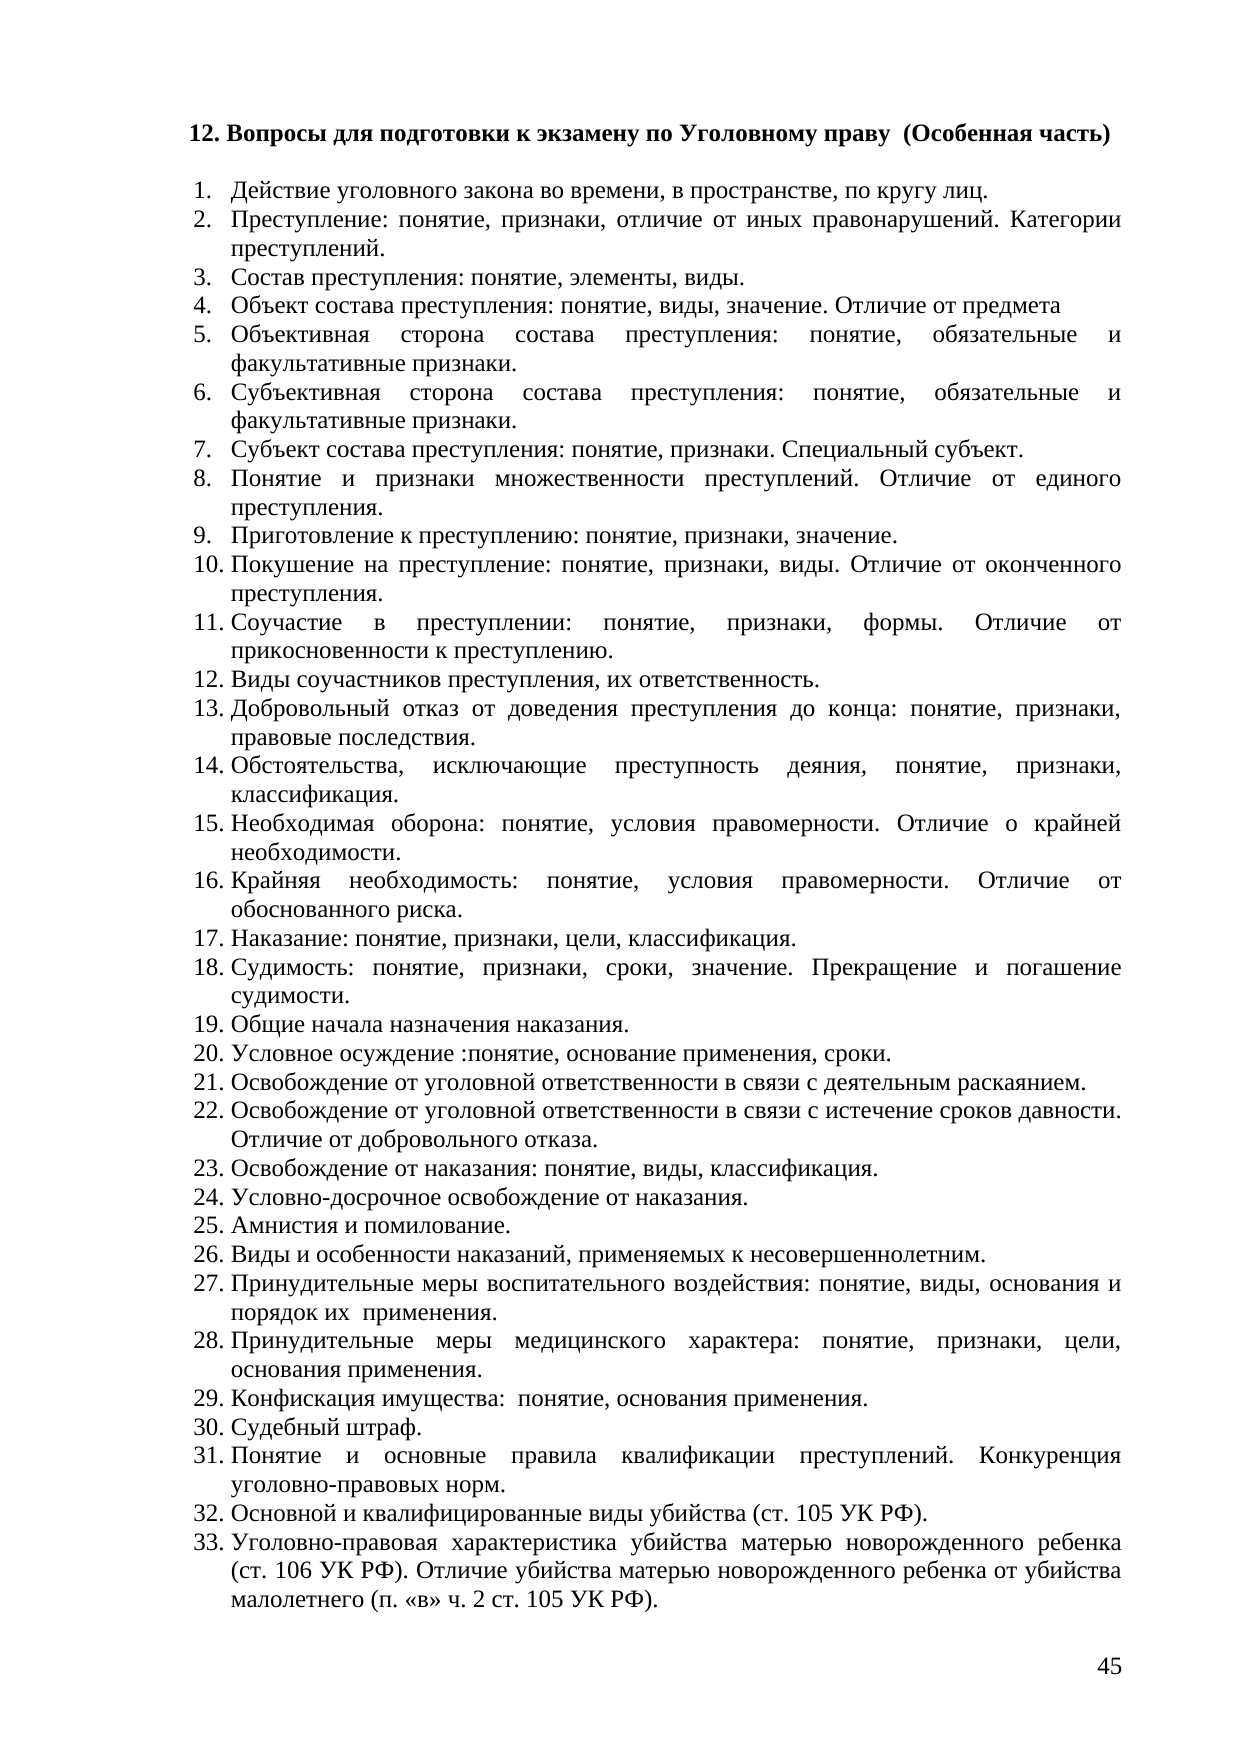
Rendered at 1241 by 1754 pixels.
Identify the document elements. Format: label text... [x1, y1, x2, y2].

list Судимость: понятие, признаки, сроки, значение. Прекращение и погашение судимости. [193, 952, 1122, 1009]
list Судебный штраф. [193, 1412, 1122, 1441]
list Конфискация имущества: понятие, основания применения. [193, 1383, 1122, 1412]
list Основной и квалифицированные виды убийства (ст. 105 УК РФ). [193, 1498, 1122, 1527]
list Объект состава преступления: понятие, виды, значение. Отличие от предмета [193, 291, 1122, 319]
list Понятие и основные правила квалификации преступлений. Конкуренция уголовно-правовых норм. [193, 1441, 1122, 1498]
list Принудительные меры медицинского характера: понятие, признаки, цели, основания применения. [193, 1326, 1122, 1383]
list Виды и особенности наказаний, применяемых к несовершеннолетним. [193, 1239, 1122, 1268]
list Понятие и признаки множественности преступлений. Отличие от единого преступления. [193, 463, 1122, 521]
list Приготовление к преступлению: понятие, признаки, значение. [193, 521, 1122, 549]
list Условное осуждение :понятие, основание применения, сроки. [193, 1038, 1122, 1067]
list Условно-досрочное освобождение от наказания. [193, 1182, 1122, 1211]
list Действие уголовного закона во времени, в пространстве, по кругу лиц. [193, 176, 1122, 204]
list Крайняя необходимость: понятие, условия правомерности. Отличие от обоснованного риска. [193, 866, 1122, 923]
list Субъективная сторона состава преступления: понятие, обязательные и факультативные признаки. [193, 377, 1122, 434]
list Уголовно-правовая характеристика убийства матерью новорожденного ребенка (ст. 106 УК РФ). Отличие убийства матерью новорожденного ребенка от убийства малолетнего (п. «в» ч. 2 ст. 105 УК РФ). [193, 1527, 1122, 1613]
list Необходимая оборона: понятие, условия правомерности. Отличие о крайней необходимости. [193, 808, 1122, 866]
list Освобождение от уголовной ответственности в связи с истечение сроков давности. Отличие от добровольного отказа. [193, 1096, 1122, 1153]
list Принудительные меры воспитательного воздействия: понятие, виды, основания и порядок их применения. [193, 1268, 1122, 1326]
list Освобождение от уголовной ответственности в связи с деятельным раскаянием. [193, 1067, 1122, 1096]
list Общие начала назначения наказания. [193, 1009, 1122, 1038]
list Субъект состава преступления: понятие, признаки. Специальный субъект. [193, 434, 1122, 463]
list Обстоятельства, исключающие преступность деяния, понятие, признаки, классификация. [193, 751, 1122, 808]
list Преступление: понятие, признаки, отличие от иных правонарушений. Категории преступлений. [193, 204, 1122, 262]
list Объективная сторона состава преступления: понятие, обязательные и факультативные признаки. [193, 319, 1122, 377]
list Покушение на преступление: понятие, признаки, виды. Отличие от оконченного преступления. [193, 549, 1122, 607]
list Амнистия и помилование. [193, 1211, 1122, 1239]
list Освобождение от наказания: понятие, виды, классификация. [193, 1153, 1122, 1182]
list Состав преступления: понятие, элементы, виды. [193, 262, 1122, 291]
list Наказание: понятие, признаки, цели, классификация. [193, 923, 1122, 952]
text 12. Вопросы для подготовки к экзамену по Уголовному праву (Особенная часть) [118, 118, 1181, 147]
list Добровольный отказ от доведения преступления до конца: понятие, признаки, правовые последствия. [193, 693, 1122, 751]
list Виды соучастников преступления, их ответственность. [193, 664, 1122, 693]
list Соучастие в преступлении: понятие, признаки, формы. Отличие от прикосновенности к преступлению. [193, 607, 1122, 664]
